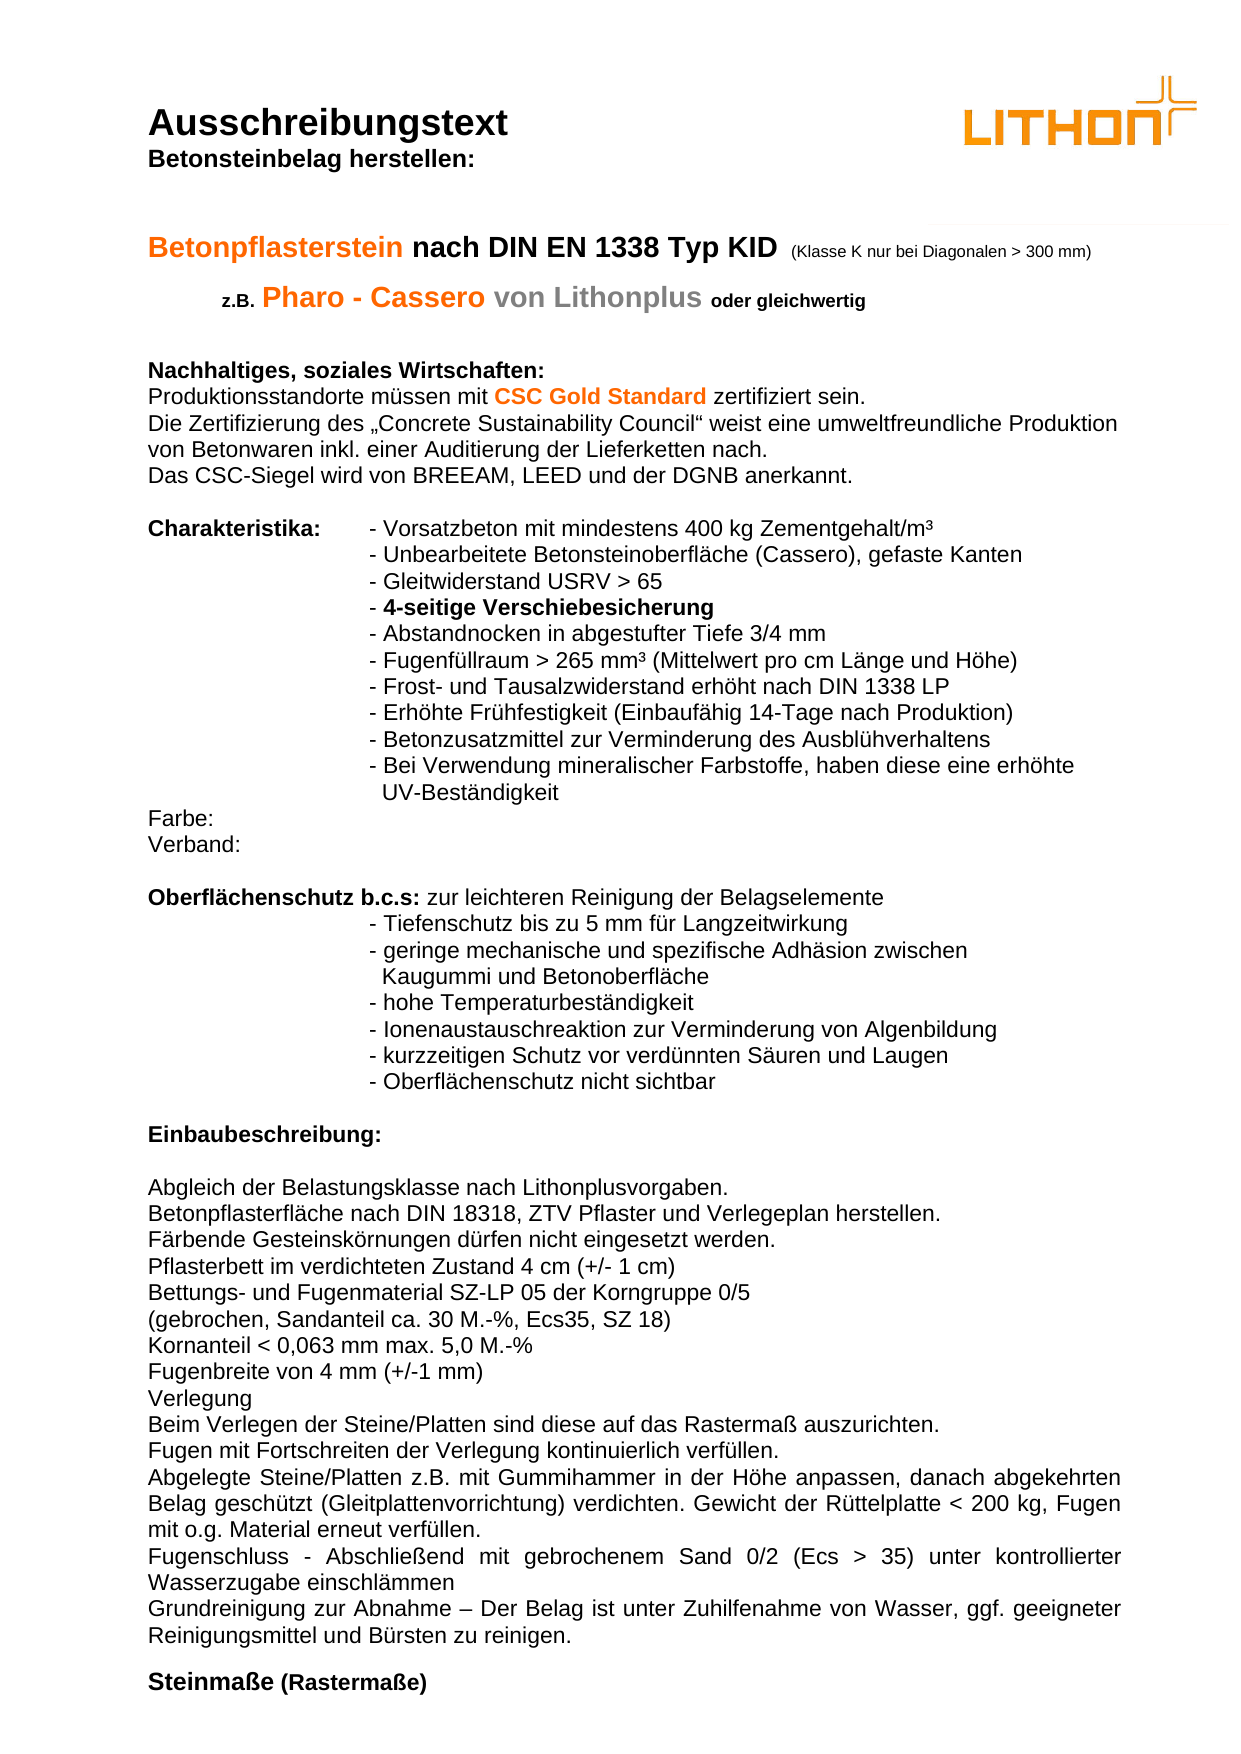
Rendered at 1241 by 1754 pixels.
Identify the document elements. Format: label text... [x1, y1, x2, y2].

text Kaugummi und Betonoberfläche [295, 963, 1122, 989]
text - Ionenaustauschreaktion zur Verminderung von Algenbildung [295, 1016, 1122, 1042]
text Ausschreibungstext [148, 100, 928, 143]
picture [928, 12, 1229, 225]
text Verlegung [148, 1384, 1122, 1411]
text z.B. Pharo - Cassero von Lithonplus oder gleichwertig [148, 280, 1122, 314]
text Grundreinigung zur Abnahme – Der Belag ist unter Zuhilfenahme von Wasser, ggf. geeigneter Reinigungsmittel und Bürsten zu reinigen. [148, 1595, 1122, 1648]
text - 4-seitige Verschiebesicherung [295, 594, 1122, 620]
text - Abstandnocken in abgestufter Tiefe 3/4 mm [295, 620, 1122, 647]
text - hohe Temperaturbeständigkeit [295, 989, 1122, 1016]
text Fugenbreite von 4 mm (+/-1 mm) [148, 1358, 1122, 1384]
text Fugenschluss - Abschließend mit gebrochenem Sand 0/2 (Ecs > 35) unter kontrollierter Wasserzugabe einschlämmen [148, 1543, 1122, 1595]
text Die Zertifizierung des „Concrete Sustainability Council“ weist eine umweltfreundliche Produktion von Betonwaren inkl. einer Auditierung der Lieferketten nach. [148, 409, 1122, 462]
text - Oberflächenschutz nicht sichtbar [295, 1068, 1122, 1095]
text Kornanteil < 0,063 mm max. 5,0 M.-% [148, 1332, 1122, 1358]
text Abgelegte Steine/Platten z.B. mit Gummihammer in der Höhe anpassen, danach abgekehrten Belag geschützt (Gleitplattenvorrichtung) verdichten. Gewicht der Rüttelplatte < 200 kg, Fugen mit o.g. Material erneut verfüllen. [148, 1464, 1122, 1543]
text Charakteristika: - Vorsatzbeton mit mindestens 400 kg Zementgehalt/m³ [148, 515, 1122, 541]
text Pflasterbett im verdichteten Zustand 4 cm (+/- 1 cm) [148, 1253, 1122, 1279]
text Färbende Gesteinskörnungen dürfen nicht eingesetzt werden. [148, 1226, 1122, 1253]
text UV-Beständigkeit [369, 778, 1122, 805]
text Einbaubeschreibung: [148, 1121, 1122, 1147]
text - Bei Verwendung mineralischer Farbstoffe, haben diese eine erhöhte [369, 752, 1122, 778]
text Bettungs- und Fugenmaterial SZ-LP 05 der Korngruppe 0/5 [148, 1279, 1122, 1306]
text - Fugenfüllraum > 265 mm³ (Mittelwert pro cm Länge und Höhe) [295, 647, 1122, 673]
text Verband: [148, 831, 1122, 857]
text Betonsteinbelag herstellen: [148, 143, 928, 172]
text Nachhaltiges, soziales Wirtschaften: [148, 357, 1122, 383]
text Betonpflasterstein nach DIN EN 1338 Typ KID (Klasse K nur bei Diagonalen > 300 mm) [148, 230, 1122, 263]
text Fugen mit Fortschreiten der Verlegung kontinuierlich verfüllen. [148, 1437, 1122, 1464]
text Das CSC-Siegel wird von BREEAM, LEED und der DGNB anerkannt. [148, 462, 1122, 488]
text Oberflächenschutz b.c.s: zur leichteren Reinigung der Belagselemente [148, 884, 1122, 910]
text - kurzzeitigen Schutz vor verdünnten Säuren und Laugen [295, 1042, 1122, 1068]
text Abgleich der Belastungsklasse nach Lithonplusvorgaben. [148, 1174, 1122, 1200]
text (gebrochen, Sandanteil ca. 30 M.-%, Ecs35, SZ 18) [148, 1306, 1122, 1332]
text Produktionsstandorte müssen mit CSC Gold Standard zertifiziert sein. [148, 383, 1122, 409]
text - Betonzusatzmittel zur Verminderung des Ausblühverhaltens [295, 726, 1122, 752]
text Beim Verlegen der Steine/Platten sind diese auf das Rastermaß auszurichten. [148, 1411, 1122, 1437]
text - Frost- und Tausalzwiderstand erhöht nach DIN 1338 LP [295, 673, 1122, 699]
text Farbe: [148, 805, 1122, 831]
text - geringe mechanische und spezifische Adhäsion zwischen [295, 937, 1122, 963]
text - Erhöhte Frühfestigkeit (Einbaufähig 14-Tage nach Produktion) [295, 699, 1122, 726]
text Betonpflasterfläche nach DIN 18318, ZTV Pflaster und Verlegeplan herstellen. [148, 1200, 1122, 1226]
text - Gleitwiderstand USRV > 65 [295, 568, 1122, 594]
text - Unbearbeitete Betonsteinoberfläche (Cassero), gefaste Kanten [148, 541, 1122, 568]
text - Tiefenschutz bis zu 5 mm für Langzeitwirkung [148, 910, 1122, 937]
text Steinmaße (Rastermaße) [148, 1667, 1122, 1696]
